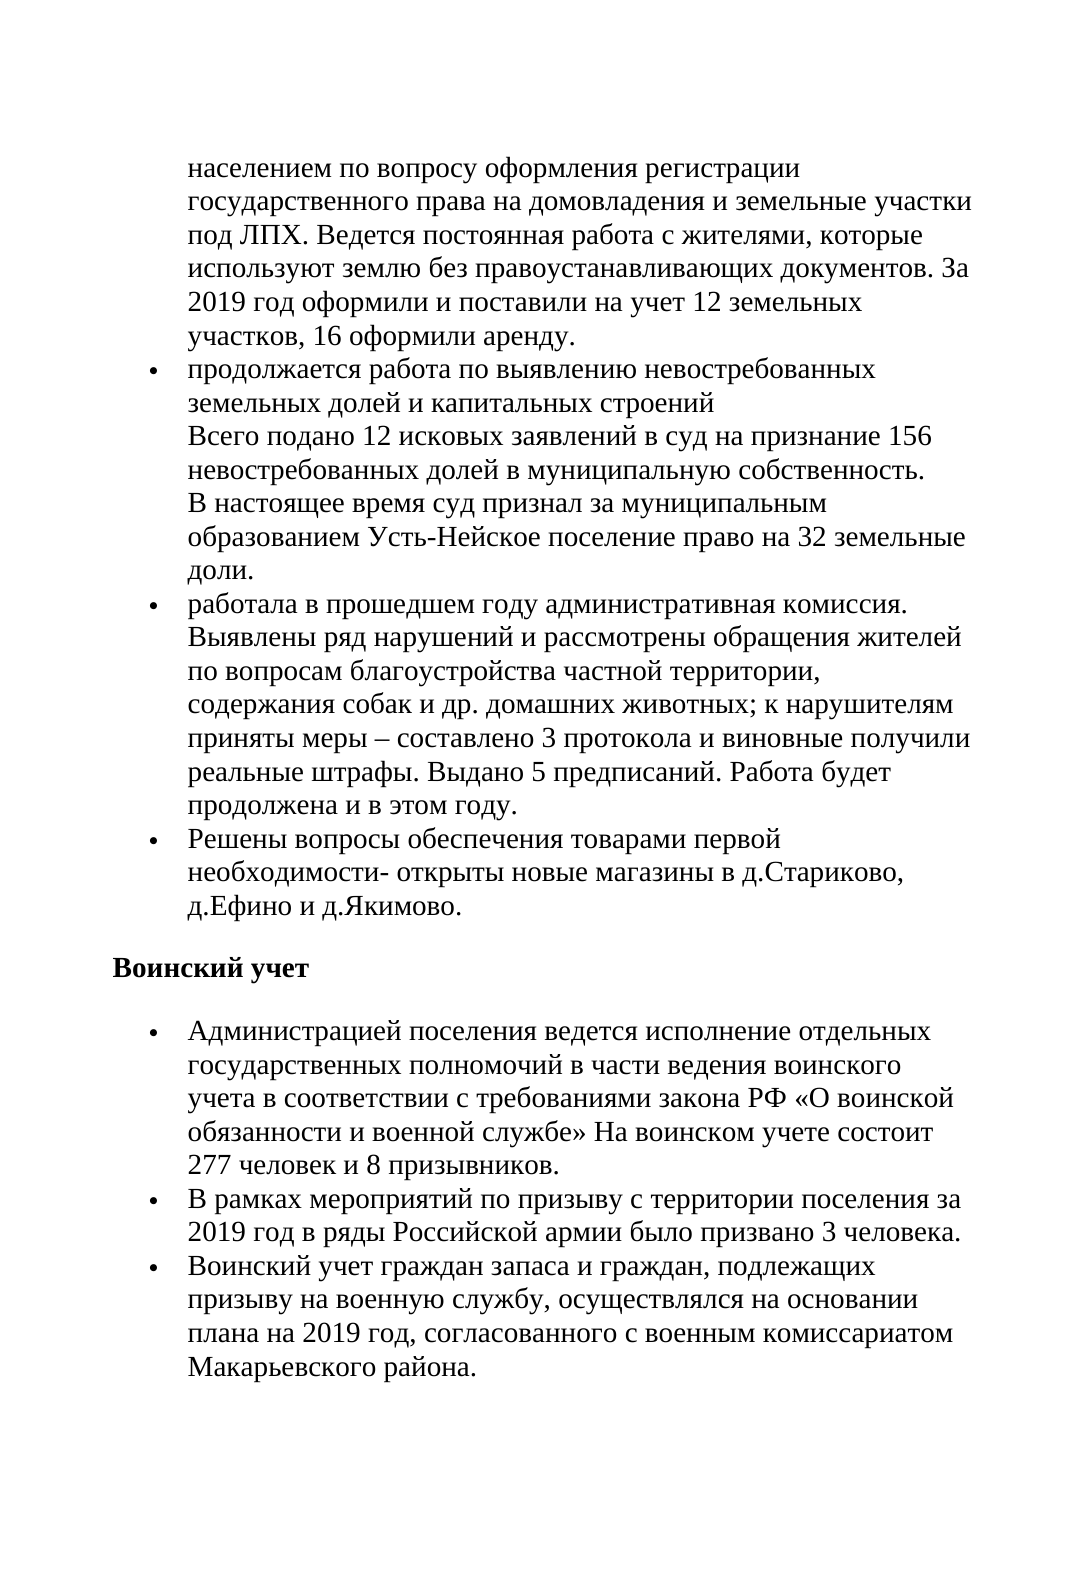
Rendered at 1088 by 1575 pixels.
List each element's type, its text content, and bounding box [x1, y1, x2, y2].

text Воинский учет [112, 951, 975, 984]
list Воинский учет граждан запаса и граждан, подлежащих призыву на военную службу, осуществлялся на основании плана на 2019 год, согласованного с военным комиссариатом Макарьевского района. [150, 1248, 975, 1382]
list Администрацией поселения ведется исполнение отдельных государственных полномочий в части ведения воинского учета в соответствии с требованиями закона РФ «О воинской обязанности и военной службе» На воинском учете состоит 277 человек и 8 призывников. [150, 1013, 975, 1181]
list продолжается работа по выявлению невостребованных земельных долей и капитальных строений [150, 351, 975, 418]
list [150, 150, 975, 351]
list работала в прошедшем году административная комиссия. Выявлены ряд нарушений и рассмотрены обращения жителей по вопросам благоустройства частной территории, содержания собак и др. домашних животных; к нарушителям приняты меры – составлено 3 протокола и виновные получили реальные штрафы. Выдано 5 предписаний. Работа будет продолжена и в этом году. [150, 586, 975, 821]
list В рамках мероприятий по призыву с территории поселения за 2019 год в ряды Российской армии было призвано 3 человека. [150, 1181, 975, 1248]
text Всего подано 12 исковых заявлений в суд на признание 156 невостребованных долей в муниципальную собственность. [187, 418, 975, 485]
list Решены вопросы обеспечения товарами первой необходимости- открыты новые магазины в д.Стариково, д.Ефино и д.Якимово. [150, 821, 975, 921]
text В настоящее время суд признал за муниципальным образованием Усть-Нейское поселение право на 32 земельные доли. [187, 485, 975, 586]
